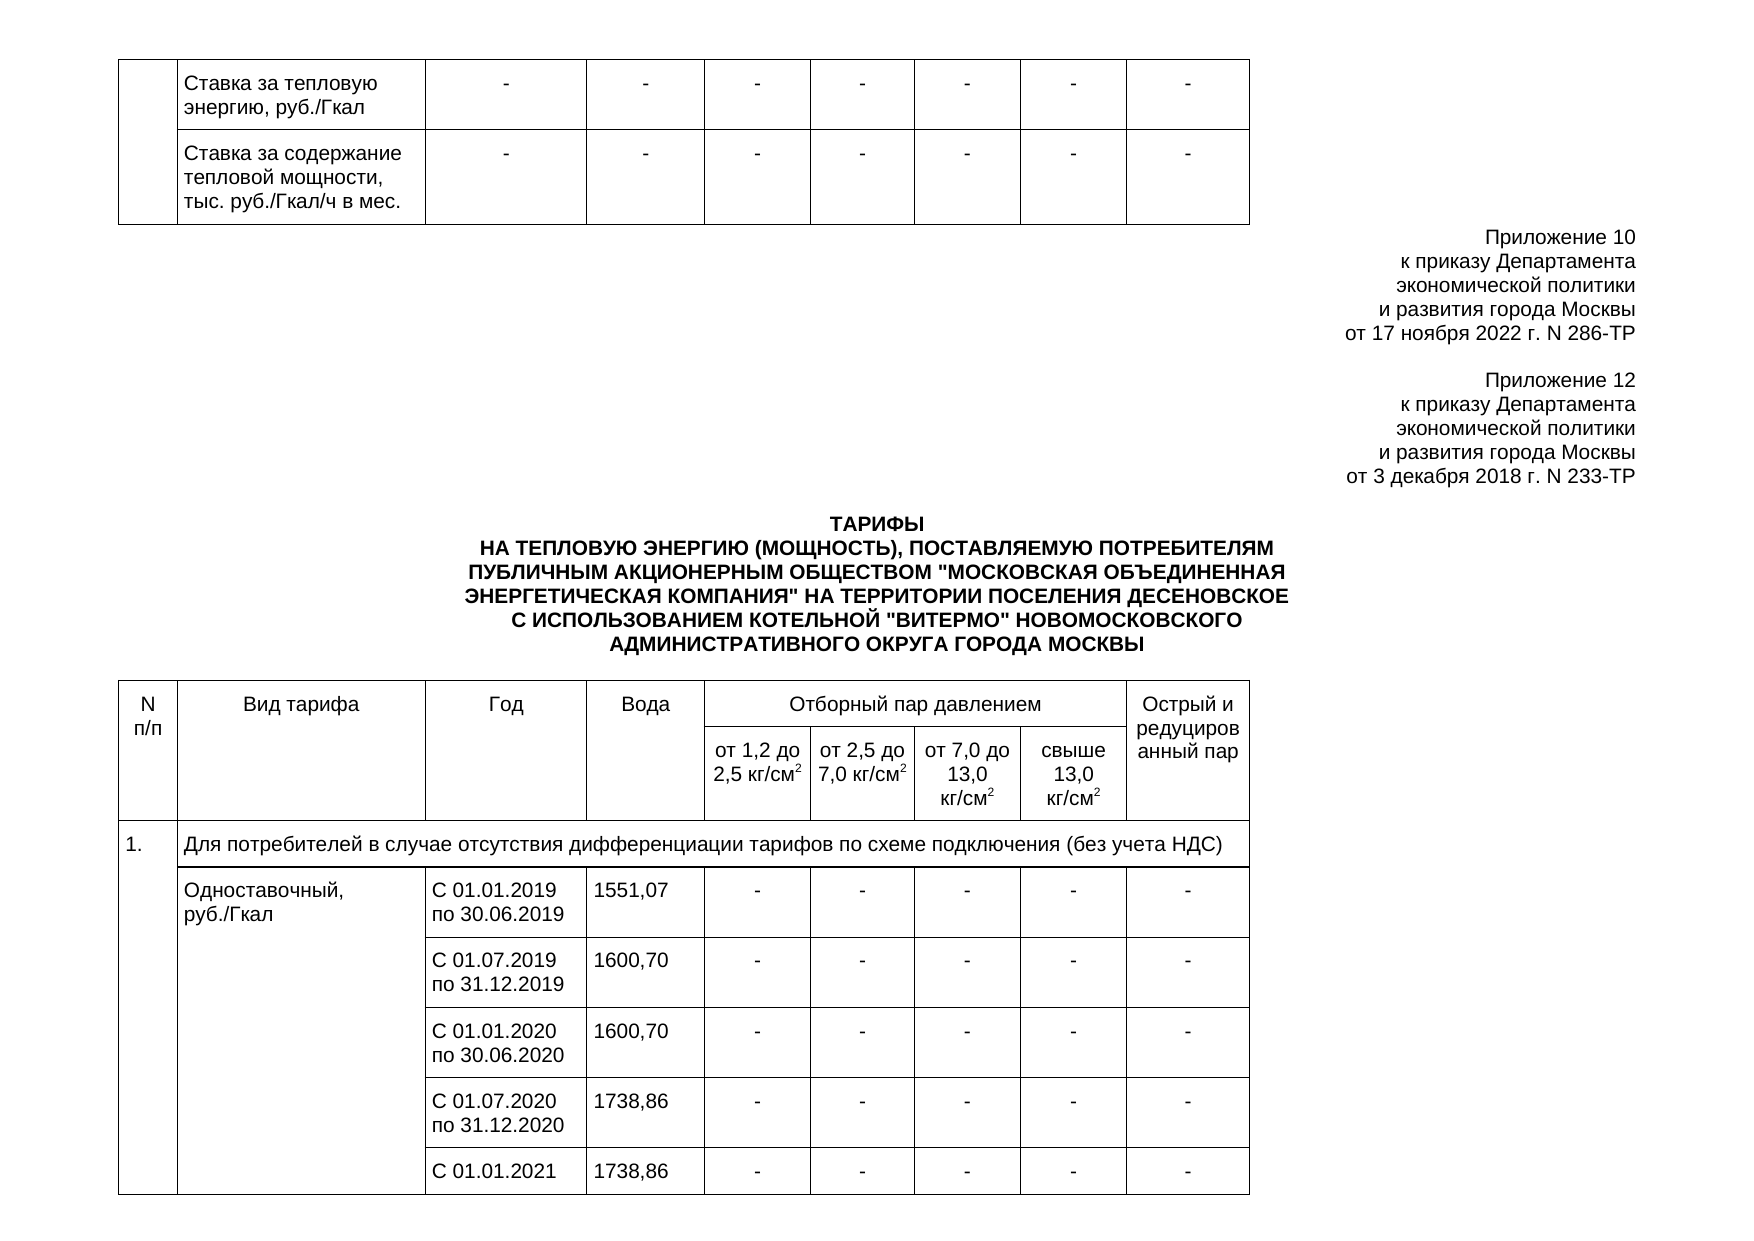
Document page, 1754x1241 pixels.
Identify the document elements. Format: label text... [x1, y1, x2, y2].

table_cell - [915, 130, 1020, 223]
table_cell С 01.01.2020 по 30.06.2020 [426, 1008, 586, 1077]
table_cell от 7,0 до 13,0 кг/см2 [915, 727, 1020, 820]
table_cell - [811, 938, 914, 1007]
text Приложение 12 [118, 368, 1636, 392]
table_cell - [915, 1078, 1020, 1147]
table_cell - [705, 60, 810, 129]
table_cell С 01.01.2019 по 30.06.2019 [426, 868, 586, 937]
text Приложение 10 [118, 224, 1636, 248]
table_cell - [705, 868, 810, 937]
table_cell - [1021, 1008, 1126, 1077]
table_cell - [587, 60, 704, 129]
table_cell - [1021, 1148, 1126, 1193]
table_cell - [1127, 130, 1249, 223]
text к приказу Департамента [118, 392, 1636, 416]
table_cell - [1021, 868, 1126, 937]
table_cell от 1,2 до 2,5 кг/см2 [705, 727, 810, 820]
table_cell Для потребителей в случае отсутствия дифференциации тарифов по схеме подключения (без учета НДС) [178, 821, 1249, 866]
table_cell 1600,70 [587, 938, 704, 1007]
table_cell С 01.07.2019 по 31.12.2019 [426, 938, 586, 1007]
table_cell - [705, 130, 810, 223]
table_cell - [705, 1008, 810, 1077]
table_header Отборный пар давлением [705, 681, 1126, 726]
table_cell - [1127, 1008, 1249, 1077]
text и развития города Москвы [118, 440, 1636, 464]
text к приказу Департамента [118, 248, 1636, 272]
text от 3 декабря 2018 г. N 233-ТР [118, 464, 1636, 488]
table_cell 1. [119, 821, 177, 1193]
table_cell - [705, 938, 810, 1007]
table_cell - [915, 1148, 1020, 1193]
table_cell 1738,86 [587, 1148, 704, 1193]
table_header Острый и редуцированный пар [1127, 681, 1249, 820]
text и развития города Москвы [118, 296, 1636, 320]
table_cell свыше 13,0 кг/см2 [1021, 727, 1126, 820]
title НА ТЕПЛОВУЮ ЭНЕРГИЮ (МОЩНОСТЬ), ПОСТАВЛЯЕМУЮ ПОТРЕБИТЕЛЯМ [118, 536, 1636, 560]
title ПУБЛИЧНЫМ АКЦИОНЕРНЫМ ОБЩЕСТВОМ "МОСКОВСКАЯ ОБЪЕДИНЕННАЯ [118, 560, 1636, 584]
table_cell - [915, 60, 1020, 129]
table_cell Одноставочный, руб./Гкал [178, 868, 425, 1193]
table_cell - [1127, 1078, 1249, 1147]
table_cell - [1021, 60, 1126, 129]
title АДМИНИСТРАТИВНОГО ОКРУГА ГОРОДА МОСКВЫ [118, 632, 1636, 656]
table_cell - [587, 130, 704, 223]
table_cell 1600,70 [587, 1008, 704, 1077]
table_cell - [1127, 60, 1249, 129]
table_header Год [426, 681, 586, 820]
table_cell С 01.07.2020 по 31.12.2020 [426, 1078, 586, 1147]
text экономической политики [118, 416, 1636, 440]
table_cell - [1127, 1148, 1249, 1193]
title С ИСПОЛЬЗОВАНИЕМ КОТЕЛЬНОЙ "ВИТЕРМО" НОВОМОСКОВСКОГО [118, 608, 1636, 632]
table_cell - [915, 938, 1020, 1007]
table_cell - [811, 1148, 914, 1193]
table_cell Ставка за содержание тепловой мощности, тыс. руб./Гкал/ч в мес. [178, 130, 425, 223]
title ЭНЕРГЕТИЧЕСКАЯ КОМПАНИЯ" НА ТЕРРИТОРИИ ПОСЕЛЕНИЯ ДЕСЕНОВСКОЕ [118, 584, 1636, 608]
table_header N п/п [119, 681, 177, 820]
table_cell - [811, 868, 914, 937]
table_cell - [811, 130, 914, 223]
table_cell 1738,86 [587, 1078, 704, 1147]
table_cell - [811, 1078, 914, 1147]
table_cell - [811, 60, 914, 129]
table_cell - [705, 1078, 810, 1147]
text от 17 ноября 2022 г. N 286-ТР [118, 320, 1636, 344]
table_cell - [1021, 130, 1126, 223]
table_cell - [426, 60, 586, 129]
table_cell - [426, 130, 586, 223]
table_cell Ставка за тепловую энергию, руб./Гкал [178, 60, 425, 129]
title ТАРИФЫ [118, 512, 1636, 536]
table_cell - [1021, 938, 1126, 1007]
table_cell от 2,5 до 7,0 кг/см2 [811, 727, 914, 820]
table_cell - [705, 1148, 810, 1193]
table_header Вид тарифа [178, 681, 425, 820]
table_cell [426, 1148, 586, 1193]
table_header Вода [587, 681, 704, 820]
table_cell - [915, 868, 1020, 937]
table_cell 1551,07 [587, 868, 704, 937]
table_cell - [1127, 868, 1249, 937]
table_cell - [1021, 1078, 1126, 1147]
table_cell - [915, 1008, 1020, 1077]
table_cell - [811, 1008, 914, 1077]
table_cell - [1127, 938, 1249, 1007]
text экономической политики [118, 272, 1636, 296]
